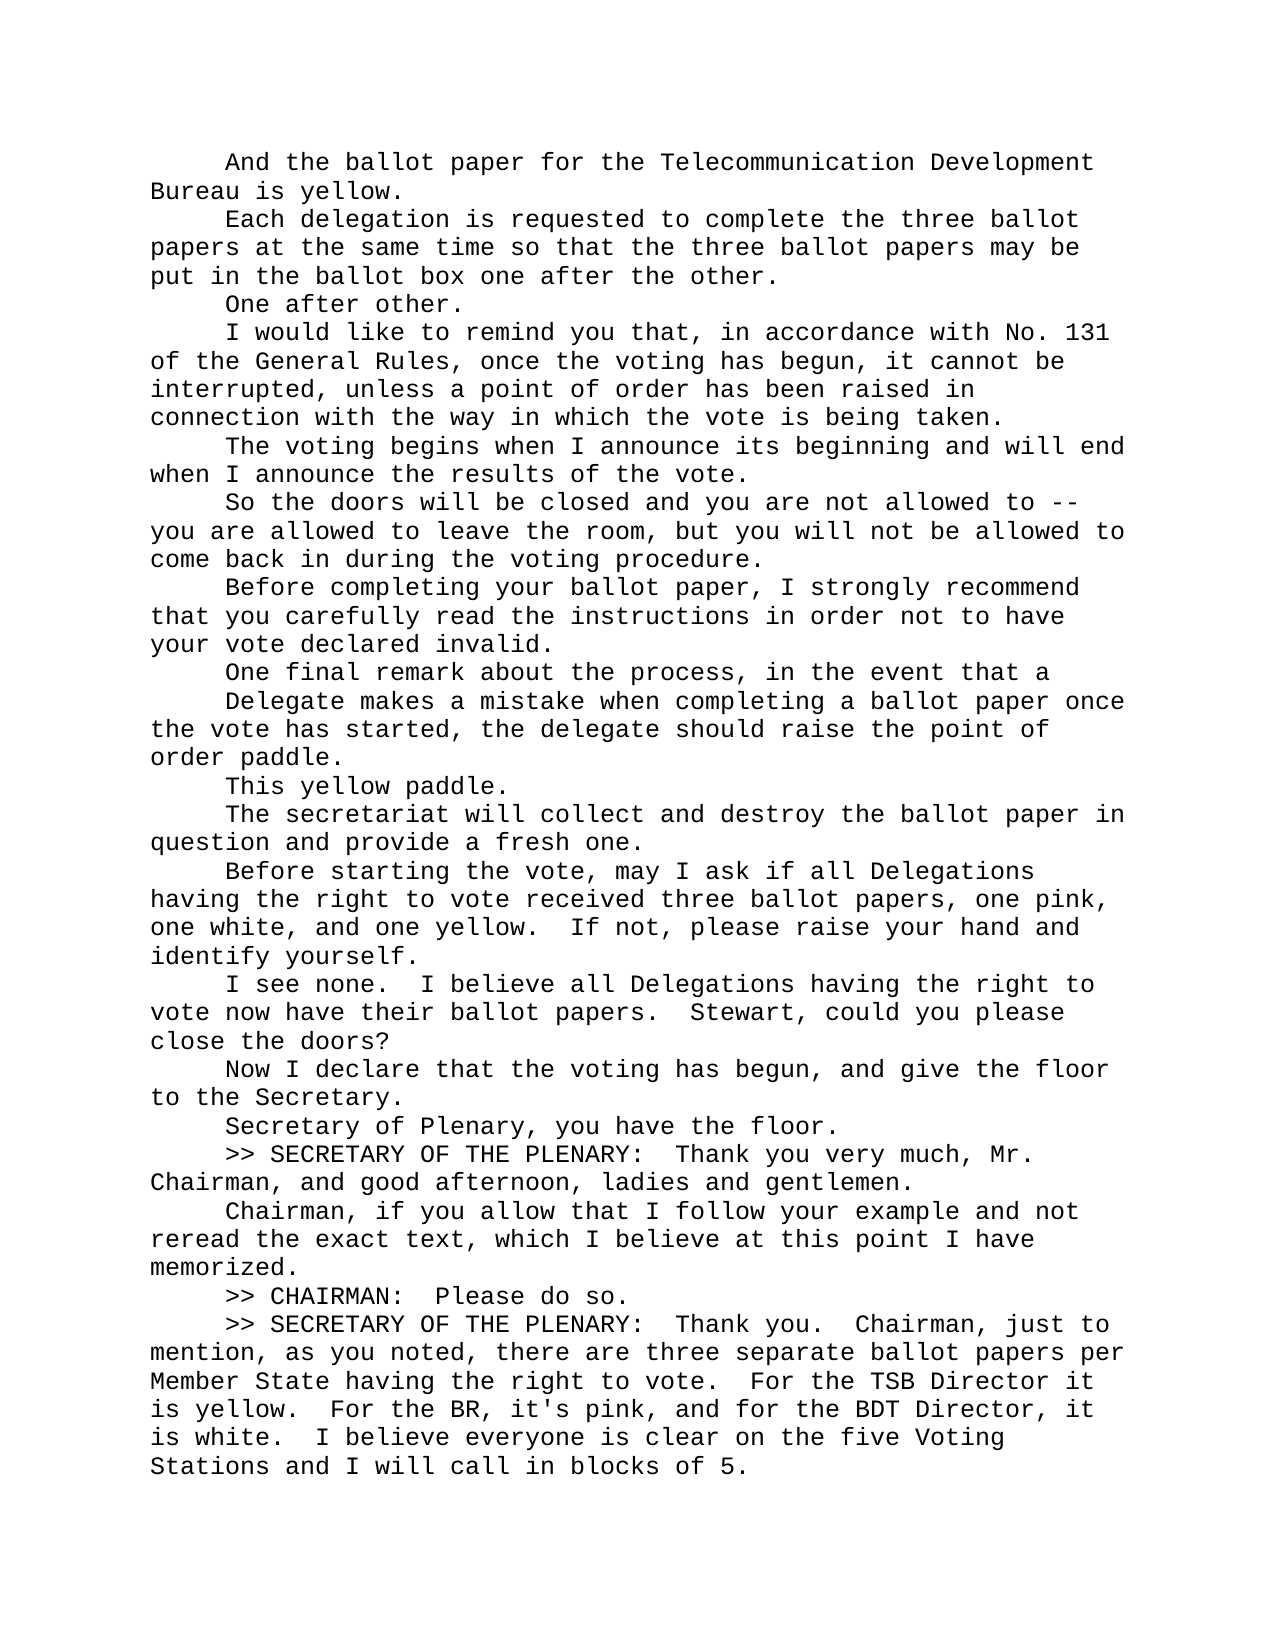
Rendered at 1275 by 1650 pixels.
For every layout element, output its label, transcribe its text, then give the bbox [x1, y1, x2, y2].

text >> SECRETARY OF THE PLENARY: Thank you very much, Mr. Chairman, and good afternoon, ladies and gentlemen. [150, 1142, 1125, 1198]
text Secretary of Plenary, you have the floor. [150, 1113, 1125, 1142]
text I would like to remind you that, in accordance with No. 131 of the General Rules, once the voting has begun, it cannot be interrupted, unless a point of order has been raised in connection with the way in which the vote is being taken. [150, 320, 1125, 433]
text Before completing your ballot paper, I strongly recommend that you carefully read the instructions in order not to have your vote declared invalid. [150, 575, 1125, 660]
text I see none. I believe all Delegations having the right to vote now have their ballot papers. Stewart, could you please close the doors? [150, 972, 1125, 1057]
text >> CHAIRMAN: Please do so. [150, 1283, 1125, 1312]
text Now I declare that the voting has begun, and give the floor to the Secretary. [150, 1057, 1125, 1113]
text One final remark about the process, in the event that a [150, 660, 1125, 688]
text Chairman, if you allow that I follow your example and not reread the exact text, which I believe at this point I have memorized. [150, 1198, 1125, 1283]
text And the ballot paper for the Telecommunication Development Bureau is yellow. [150, 150, 1125, 207]
text One after other. [150, 292, 1125, 320]
text >> SECRETARY OF THE PLENARY: Thank you. Chairman, just to mention, as you noted, there are three separate ballot papers per Member State having the right to vote. For the TSB Director it is yellow. For the BR, it's pink, and for the BDT Director, it is white. I believe everyone is clear on the five Voting Stations and I will call in blocks of 5. [150, 1312, 1125, 1482]
text The voting begins when I announce its beginning and will end when I announce the results of the vote. [150, 433, 1125, 490]
text So the doors will be closed and you are not allowed to -- you are allowed to leave the room, but you will not be allowed to come back in during the voting procedure. [150, 490, 1125, 575]
text Before starting the vote, may I ask if all Delegations having the right to vote received three ballot papers, one pink, one white, and one yellow. If not, please raise your hand and identify yourself. [150, 858, 1125, 972]
text Delegate makes a mistake when completing a ballot paper once the vote has started, the delegate should raise the point of order paddle. [150, 688, 1125, 773]
text This yellow paddle. [150, 773, 1125, 802]
text Each delegation is requested to complete the three ballot papers at the same time so that the three ballot papers may be put in the ballot box one after the other. [150, 207, 1125, 292]
text The secretariat will collect and destroy the ballot paper in question and provide a fresh one. [150, 802, 1125, 858]
